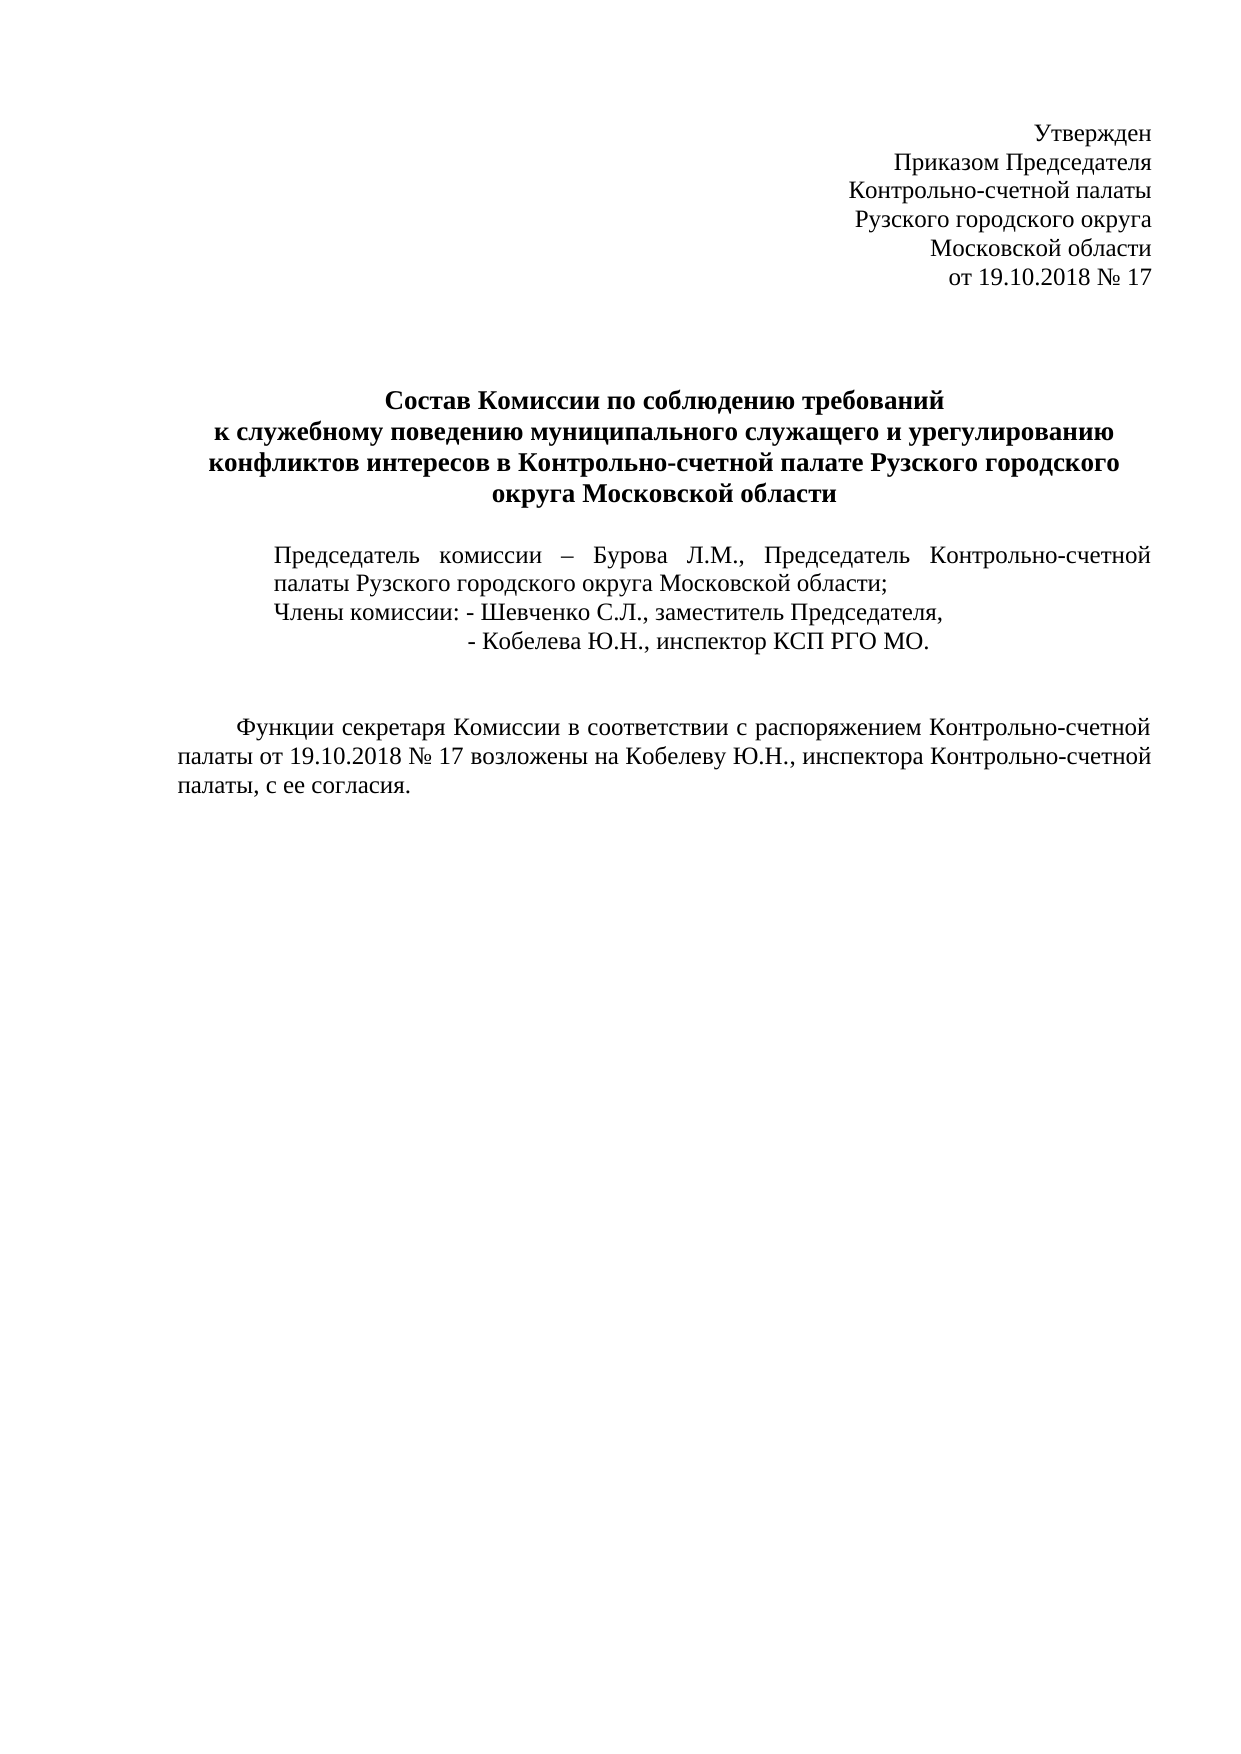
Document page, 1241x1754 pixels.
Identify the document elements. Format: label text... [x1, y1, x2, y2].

text к служебному поведению муниципального служащего и урегулированию конфликтов интересов в Контрольно-счетной палате Рузского городского округа Московской области [177, 415, 1152, 509]
text - Кобелева Ю.Н., инспектор КСП РГО МО. [274, 626, 1152, 655]
text Контрольно-счетной палаты [177, 176, 1152, 204]
text Состав Комиссии по соблюдению требований [177, 384, 1152, 415]
text Приказом Председателя [177, 147, 1152, 176]
text Московской области [177, 233, 1152, 262]
text Рузского городского округа [177, 204, 1152, 233]
text Функции секретаря Комиссии в соответствии с распоряжением Контрольно-счетной палаты от 19.10.2018 № 17 возложены на Кобелеву Ю.Н., инспектора Контрольно-счетной палаты, с ее согласия. [177, 712, 1152, 798]
text Утвержден [177, 118, 1152, 147]
text Члены комиссии: - Шевченко С.Л., заместитель Председателя, [274, 597, 1152, 626]
text Председатель комиссии – Бурова Л.М., Председатель Контрольно-счетной палаты Рузского городского округа Московской области; [274, 540, 1152, 597]
text от 19.10.2018 № 17 [177, 262, 1152, 291]
